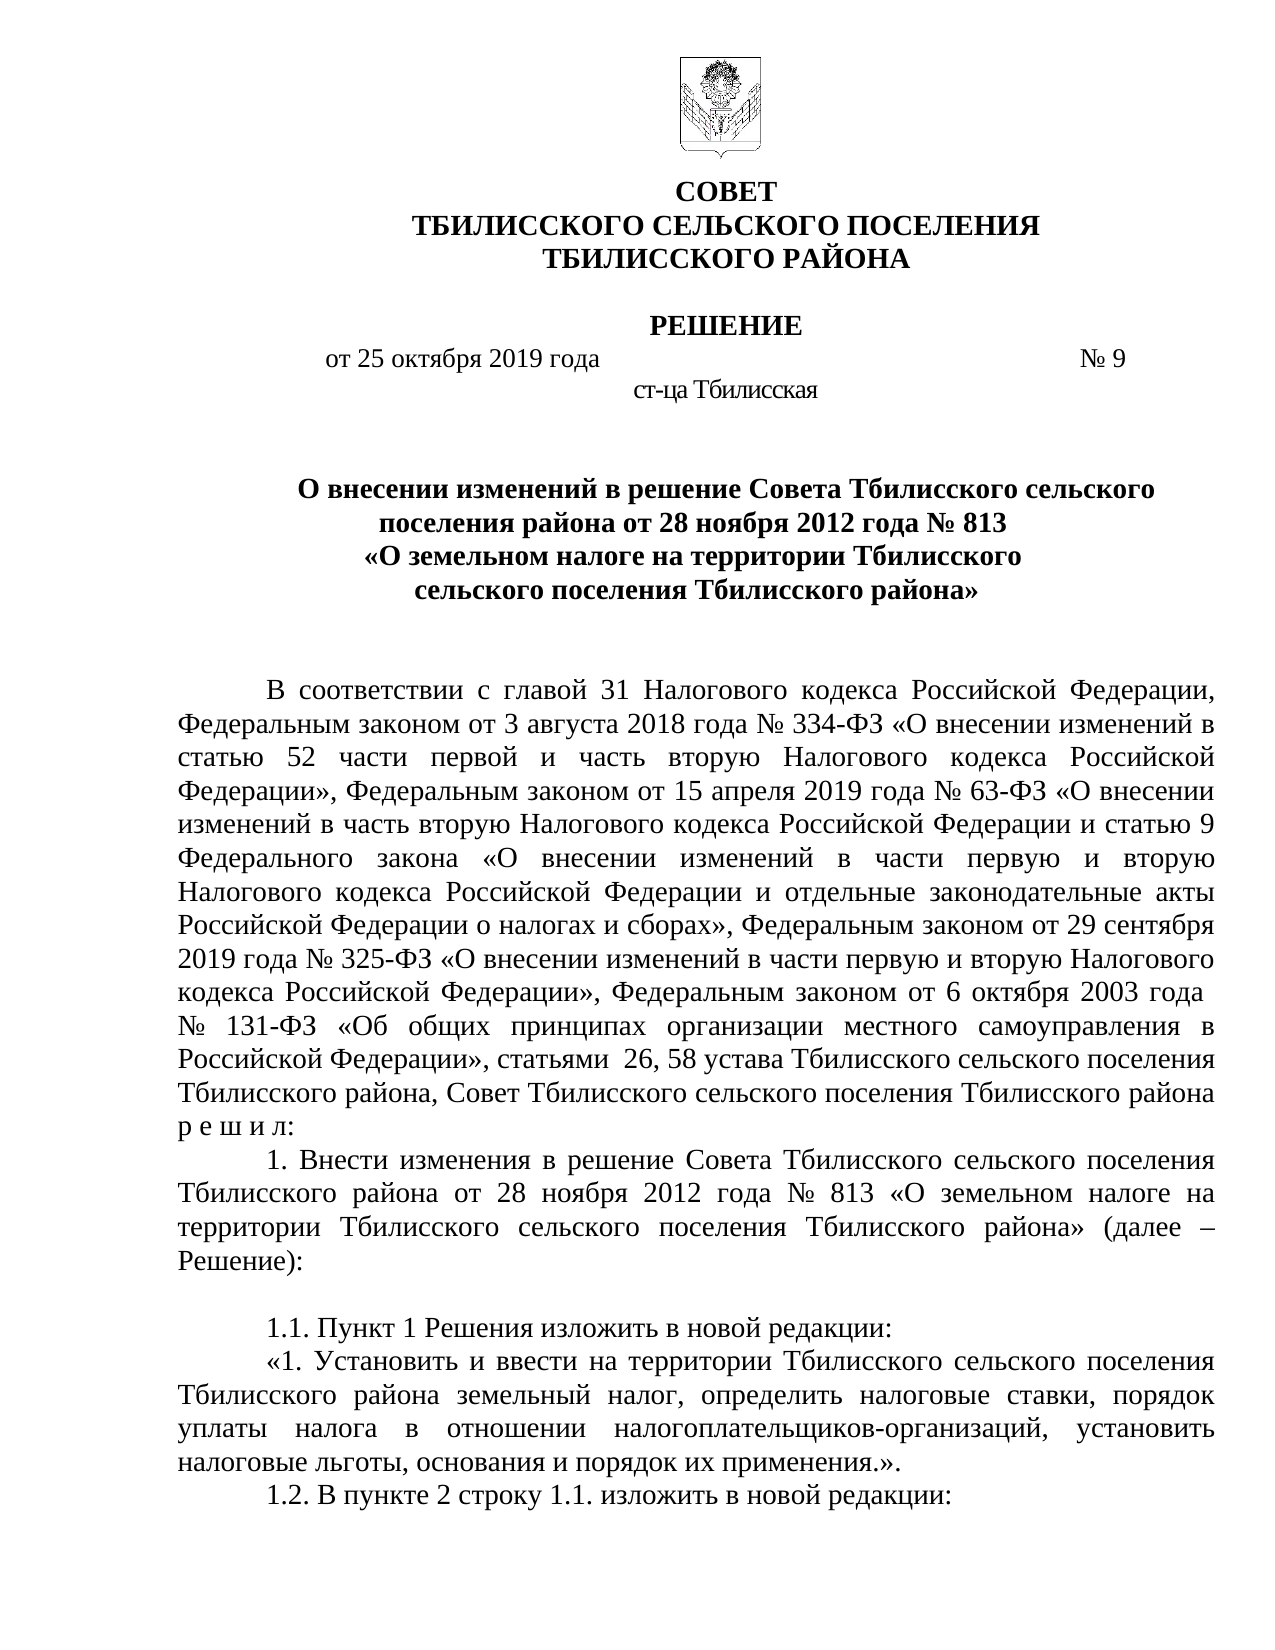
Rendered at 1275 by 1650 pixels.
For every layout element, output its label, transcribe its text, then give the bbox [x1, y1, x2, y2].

text от 25 октября 2019 года № 9 [177, 342, 1216, 373]
text РЕШЕНИЕ [177, 308, 1216, 342]
text ТБИЛИССКОГО РАЙОНА [177, 241, 1216, 275]
text В соответствии с главой 31 Налогового кодекса Российской Федерации, Федеральным законом от 3 августа 2018 года № 334-ФЗ «О внесении изменений в статью 52 части первой и часть вторую Налогового кодекса Российской Федерации», Федеральным законом от 15 апреля 2019 года № 63-ФЗ «О внесении изменений в часть вторую Налогового кодекса Российской Федерации и статью 9 Федерального закона «О внесении изменений в части первую и вторую Налогового кодекса Российской Федерации и отдельные законодательные акты Российской Федерации о налогах и сборах», Федеральным законом от 29 сентября 2019 года № 325-ФЗ «О внесении изменений в части первую и вторую Налогового кодекса Российской Федерации», Федеральным законом от 6 октября 2003 года № 131-ФЗ «Об общих принципах организации местного самоуправления в Российской Федерации», статьями 26, 58 устава Тбилисского сельского поселения Тбилисского района, Совет Тбилисского сельского поселения Тбилисского района р е ш и л: [177, 672, 1216, 1142]
text 1.2. В пункте 2 строку 1.1. изложить в новой редакции: [177, 1477, 1216, 1511]
text 1. Внести изменения в решение Совета Тбилисского сельского поселения Тбилисского района от 28 ноября 2012 года № 813 «О земельном налоге на территории Тбилисского сельского поселения Тбилисского района» (далее – Решение): [177, 1142, 1216, 1276]
text СОВЕТ [177, 174, 1216, 208]
picture [680, 57, 761, 159]
text ТБИЛИССКОГО СЕЛЬСКОГО ПОСЕЛЕНИЯ [177, 208, 1216, 241]
text 1.1. Пункт 1 Решения изложить в новой редакции: [177, 1310, 1216, 1343]
text ст-ца Тбилисская [177, 373, 1216, 404]
text О внесении изменений в решение Совета Тбилисского сельского поселения района от 28 ноября 2012 года № 813 «О земельном налоге на территории Тбилисского сельского поселения Тбилисского района» [177, 471, 1216, 605]
text «1. Установить и ввести на территории Тбилисского сельского поселения Тбилисского района земельный налог, определить налоговые ставки, порядок уплаты налога в отношении налогоплательщиков-организаций, установить налоговые льготы, основания и порядок их применения.». [177, 1343, 1216, 1477]
